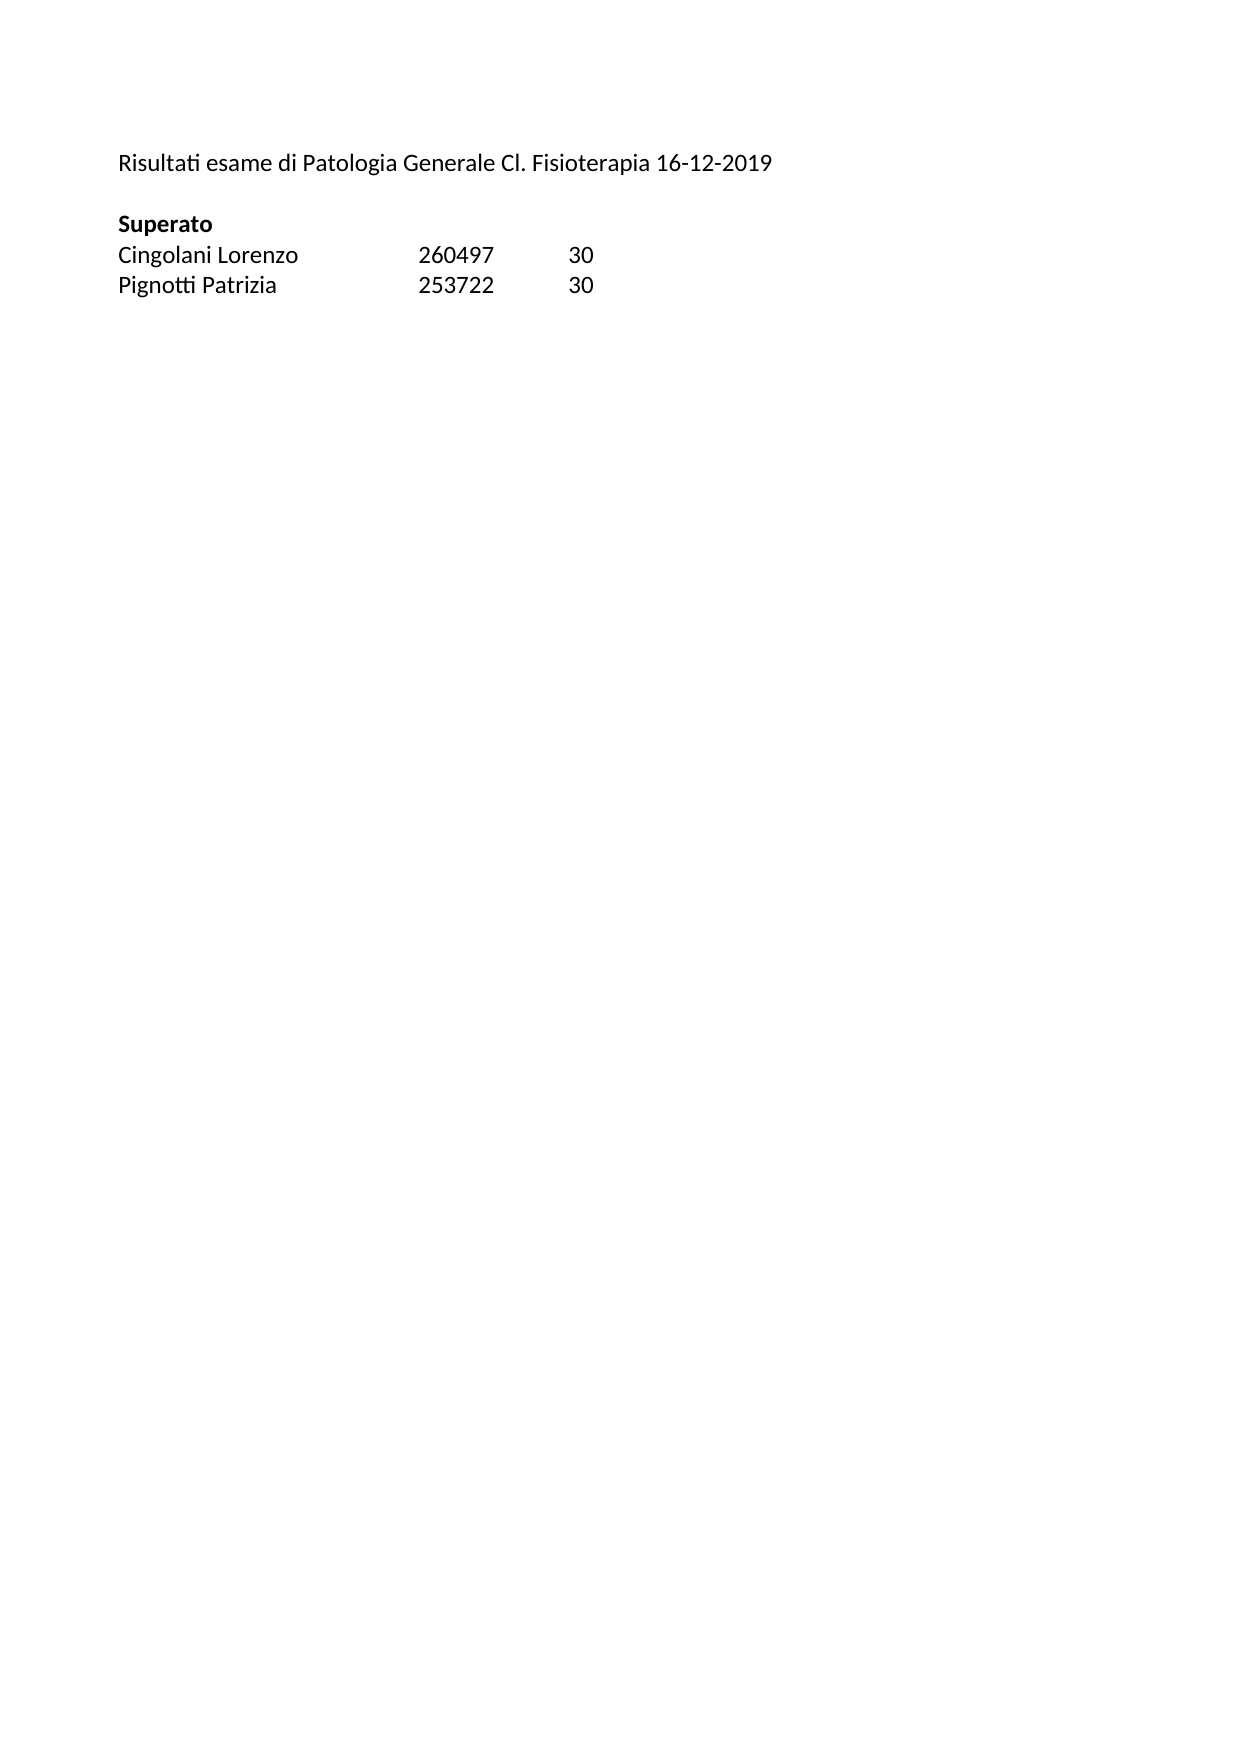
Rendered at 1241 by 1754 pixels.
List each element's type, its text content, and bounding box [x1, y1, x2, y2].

text Risultati esame di Patologia Generale Cl. Fisioterapia 16-12-2019 [118, 148, 1122, 178]
text Cingolani Lorenzo 260497 30 [118, 239, 1122, 270]
text Superato [118, 209, 1122, 239]
text Pignotti Patrizia 253722 30 [118, 270, 1122, 300]
